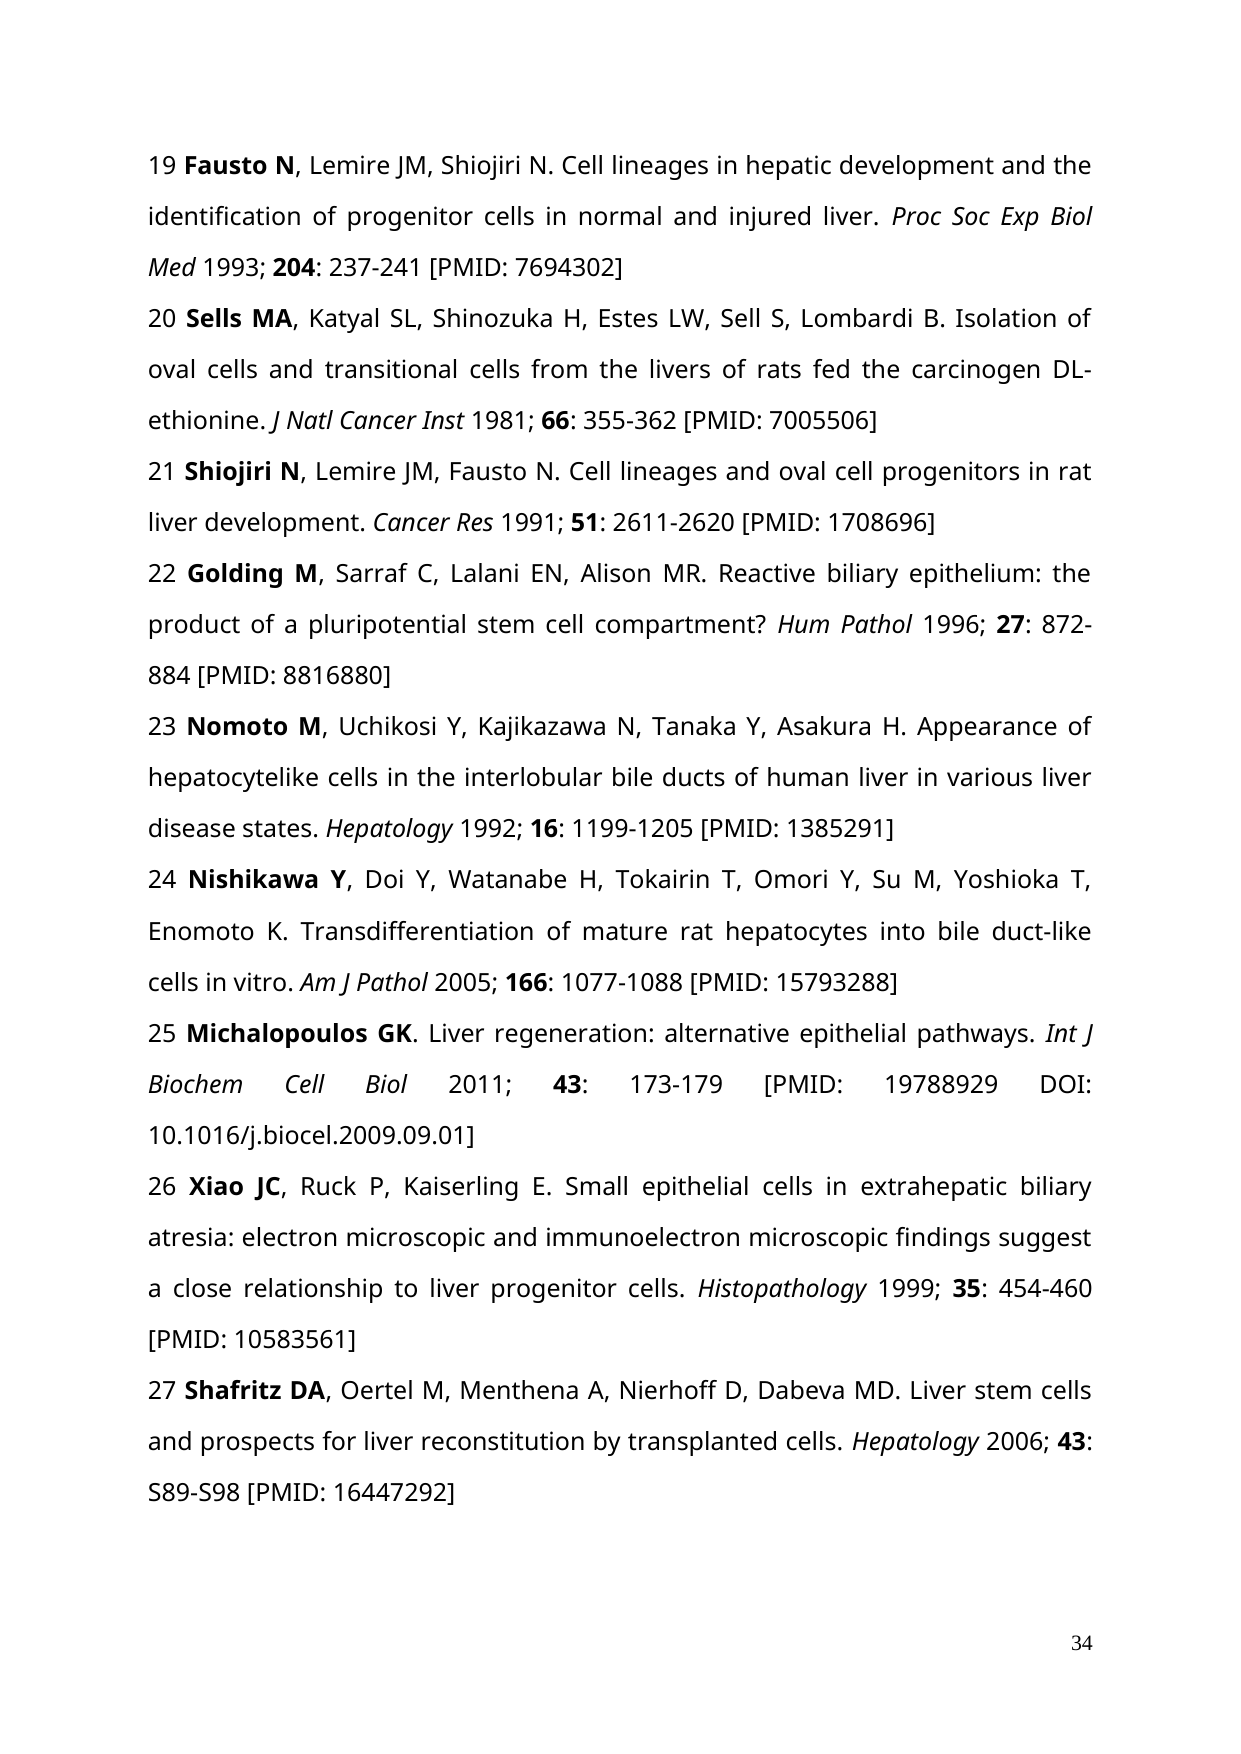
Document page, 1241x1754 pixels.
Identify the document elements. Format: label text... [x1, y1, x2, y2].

text 23 Nomoto M, Uchikosi Y, Kajikazawa N, Tanaka Y, Asakura H. Appearance of hepatocytelike cells in the interlobular bile ducts of human liver in various liver disease states. Hepatology 1992; 16: 1199-1205 [PMID: 1385291] [148, 709, 1093, 845]
text 25 Michalopoulos GK. Liver regeneration: alternative epithelial pathways. Int J Biochem Cell Biol 2011; 43: 173-179 [PMID: 19788929 DOI: 10.1016/j.biocel.2009.09.01] [148, 1015, 1093, 1151]
text 21 Shiojiri N, Lemire JM, Fausto N. Cell lineages and oval cell progenitors in rat liver development. Cancer Res 1991; 51: 2611-2620 [PMID: 1708696] [148, 454, 1093, 539]
text 27 Shafritz DA, Oertel M, Menthena A, Nierhoff D, Dabeva MD. Liver stem cells and prospects for liver reconstitution by transplanted cells. Hepatology 2006; 43: S89-S98 [PMID: 16447292] [148, 1373, 1093, 1509]
text 26 Xiao JC, Ruck P, Kaiserling E. Small epithelial cells in extrahepatic biliary atresia: electron microscopic and immunoelectron microscopic findings suggest a close relationship to liver progenitor cells. Histopathology 1999; 35: 454-460 [PMID: 10583561] [148, 1168, 1093, 1356]
text 19 Fausto N, Lemire JM, Shiojiri N. Cell lineages in hepatic development and the identification of progenitor cells in normal and injured liver. Proc Soc Exp Biol Med 1993; 204: 237-241 [PMID: 7694302] [148, 148, 1093, 284]
text 24 Nishikawa Y, Doi Y, Watanabe H, Tokairin T, Omori Y, Su M, Yoshioka T, Enomoto K. Transdifferentiation of mature rat hepatocytes into bile duct-like cells in vitro. Am J Pathol 2005; 166: 1077-1088 [PMID: 15793288] [148, 862, 1093, 998]
text 22 Golding M, Sarraf C, Lalani EN, Alison MR. Reactive biliary epithelium: the product of a pluripotential stem cell compartment? Hum Pathol 1996; 27: 872-884 [PMID: 8816880] [148, 556, 1093, 692]
text 20 Sells MA, Katyal SL, Shinozuka H, Estes LW, Sell S, Lombardi B. Isolation of oval cells and transitional cells from the livers of rats fed the carcinogen DL-ethionine. J Natl Cancer Inst 1981; 66: 355-362 [PMID: 7005506] [148, 301, 1093, 437]
